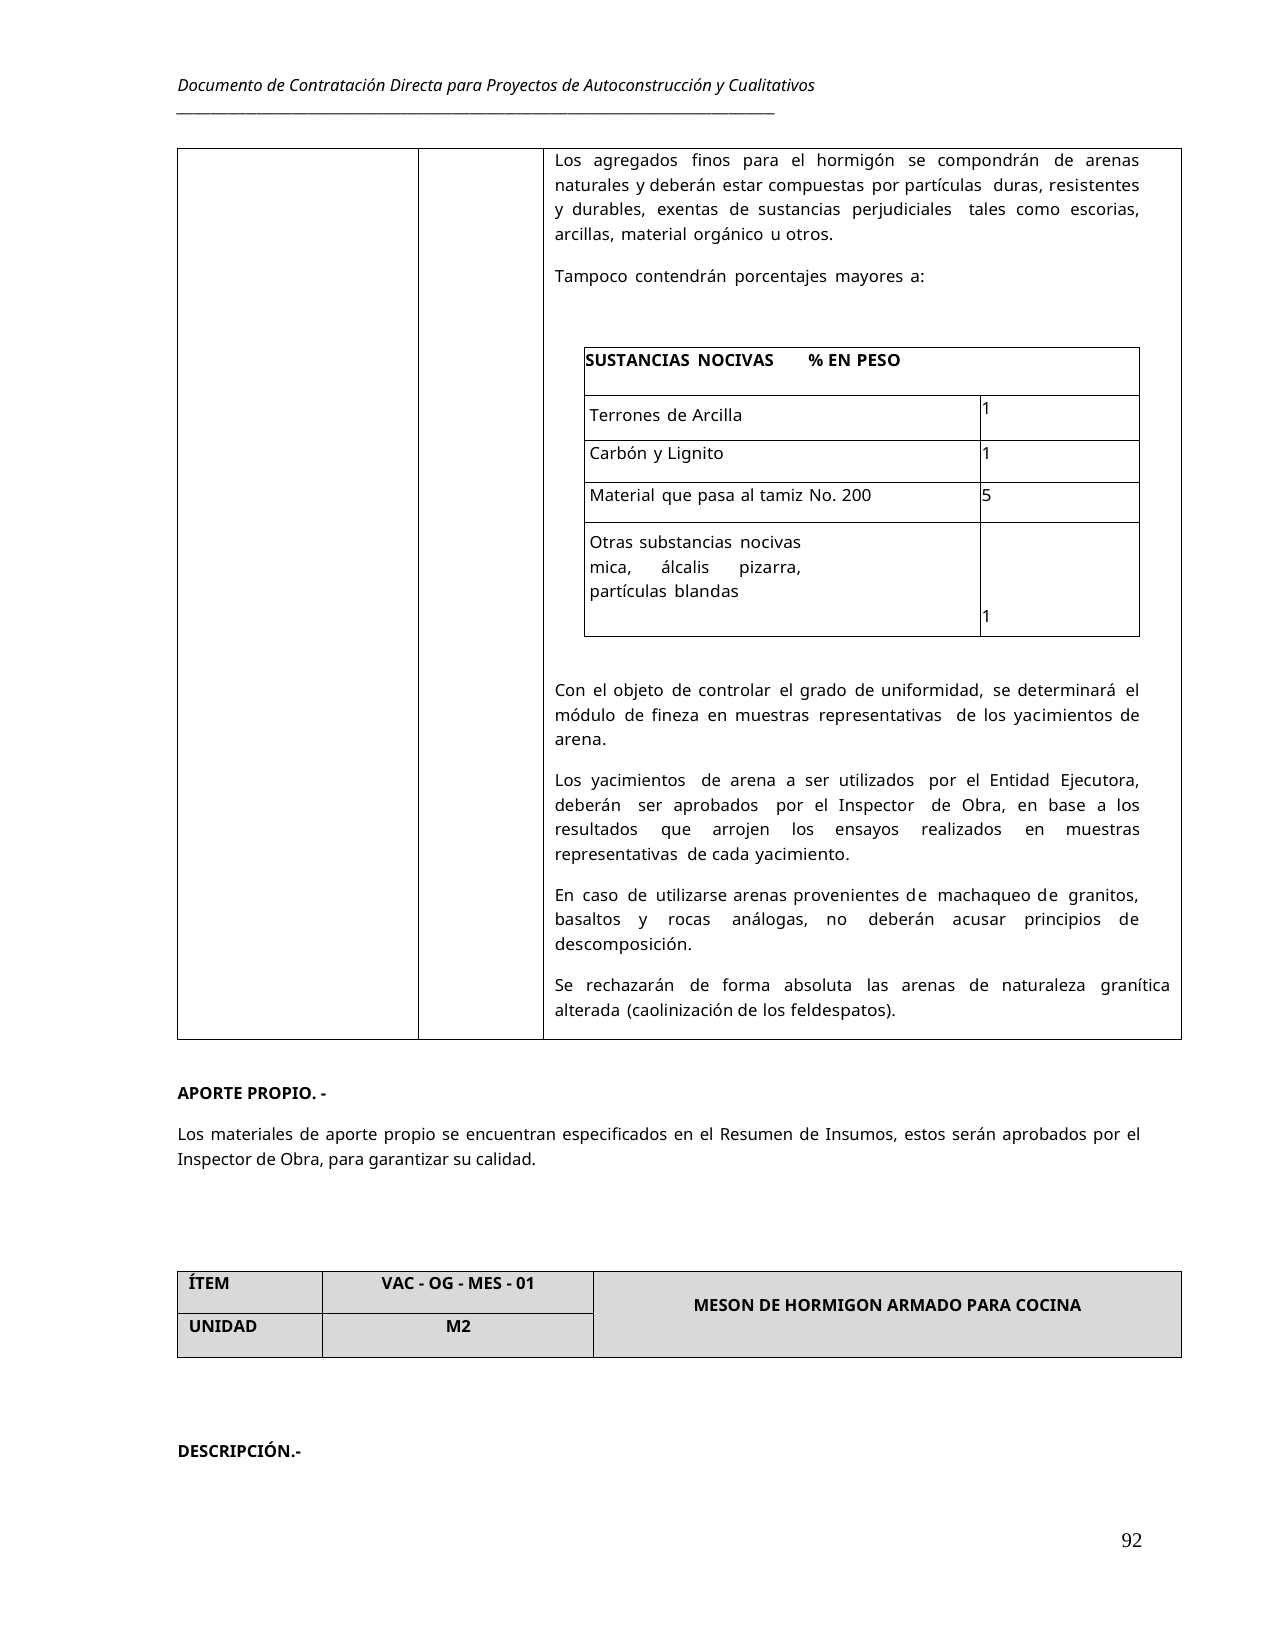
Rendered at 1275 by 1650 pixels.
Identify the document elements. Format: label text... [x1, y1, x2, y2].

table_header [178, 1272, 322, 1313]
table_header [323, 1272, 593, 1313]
text Los materiales de aporte propio se encuentran especificados en el Resumen de Insumos, estos serán aprobados por el Inspector de Obra, para garantizar su calidad. [177, 1123, 1142, 1170]
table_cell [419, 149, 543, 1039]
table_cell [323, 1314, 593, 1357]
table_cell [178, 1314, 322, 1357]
text DESCRIPCIÓN.- [177, 1440, 1142, 1463]
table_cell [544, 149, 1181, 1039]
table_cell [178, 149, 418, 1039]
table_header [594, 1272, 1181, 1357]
text APORTE PROPIO. - [177, 1082, 1142, 1104]
